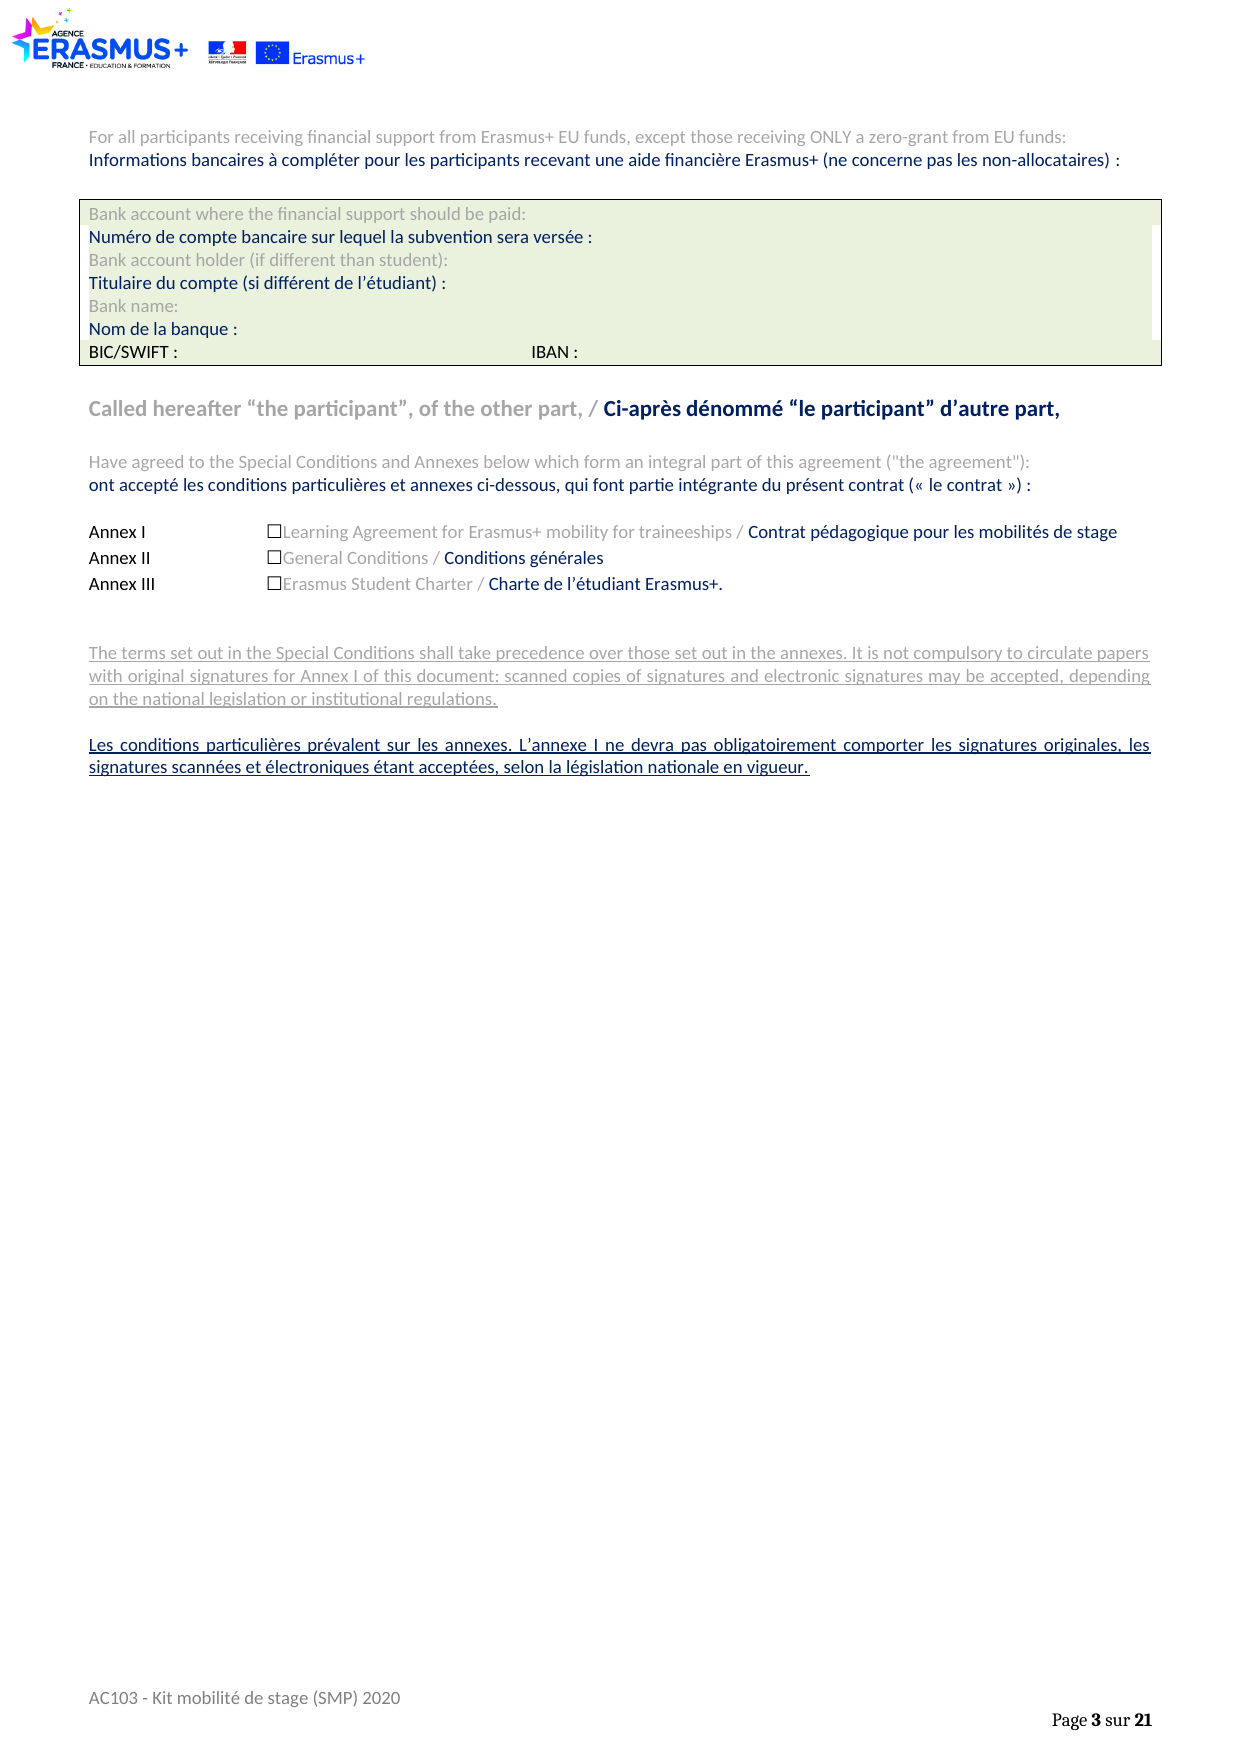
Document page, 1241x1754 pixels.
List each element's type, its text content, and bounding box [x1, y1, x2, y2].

text Annex III Erasmus Student Charter / Charte de l’étudiant Erasmus+. [89, 570, 1152, 595]
text Annex II General Conditions / Conditions générales [89, 544, 1152, 570]
text Informations bancaires à compléter pour les participants recevant une aide financière Erasmus+ (ne concerne pas les non-allocataires) : [89, 148, 1152, 171]
text ont accepté les conditions particulières et annexes ci-dessous, qui font partie intégrante du présent contrat (« le contrat ») : [89, 473, 1152, 496]
text Annex I Learning Agreement for Erasmus+ mobility for traineeships / Contrat pédagogique pour les mobilités de stage [89, 519, 1152, 544]
text Called hereafter “the participant”, of the other part, / Ci-après dénommé “le participant” d’autre part, [89, 394, 1152, 422]
text Bank account holder (if different than student): [89, 248, 1152, 271]
picture [11, 8, 365, 68]
text For all participants receiving financial support from Erasmus+ EU funds, except those receiving ONLY a zero-grant from EU funds: [89, 125, 1152, 148]
text Nom de la banque : [89, 317, 1152, 337]
text Bank account where the financial support should be paid: [80, 200, 1161, 225]
text The terms set out in the Special Conditions shall take precedence over those set out in the annexes. It is not compulsory to circulate papers with original signatures for Annex I of this document: scanned copies of signatures and electronic signatures may be accepted, depending on the national legislation or institutional regulations. [89, 641, 1152, 710]
text Bank name: [89, 294, 1152, 317]
text Have agreed to the Special Conditions and Annexes below which form an integral part of this agreement ("the agreement"): [89, 450, 1152, 473]
text Les conditions particulières prévalent sur les annexes. L’annexe I ne devra pas obligatoirement comporter les signatures originales, les signatures scannées et électroniques étant acceptées, selon la législation nationale en vigueur. [89, 733, 1152, 779]
text Titulaire du compte (si différent de l’étudiant) : [89, 271, 1152, 294]
text Numéro de compte bancaire sur lequel la subvention sera versée : [89, 225, 1152, 248]
text BIC/SWIFT : IBAN : [80, 337, 1161, 365]
